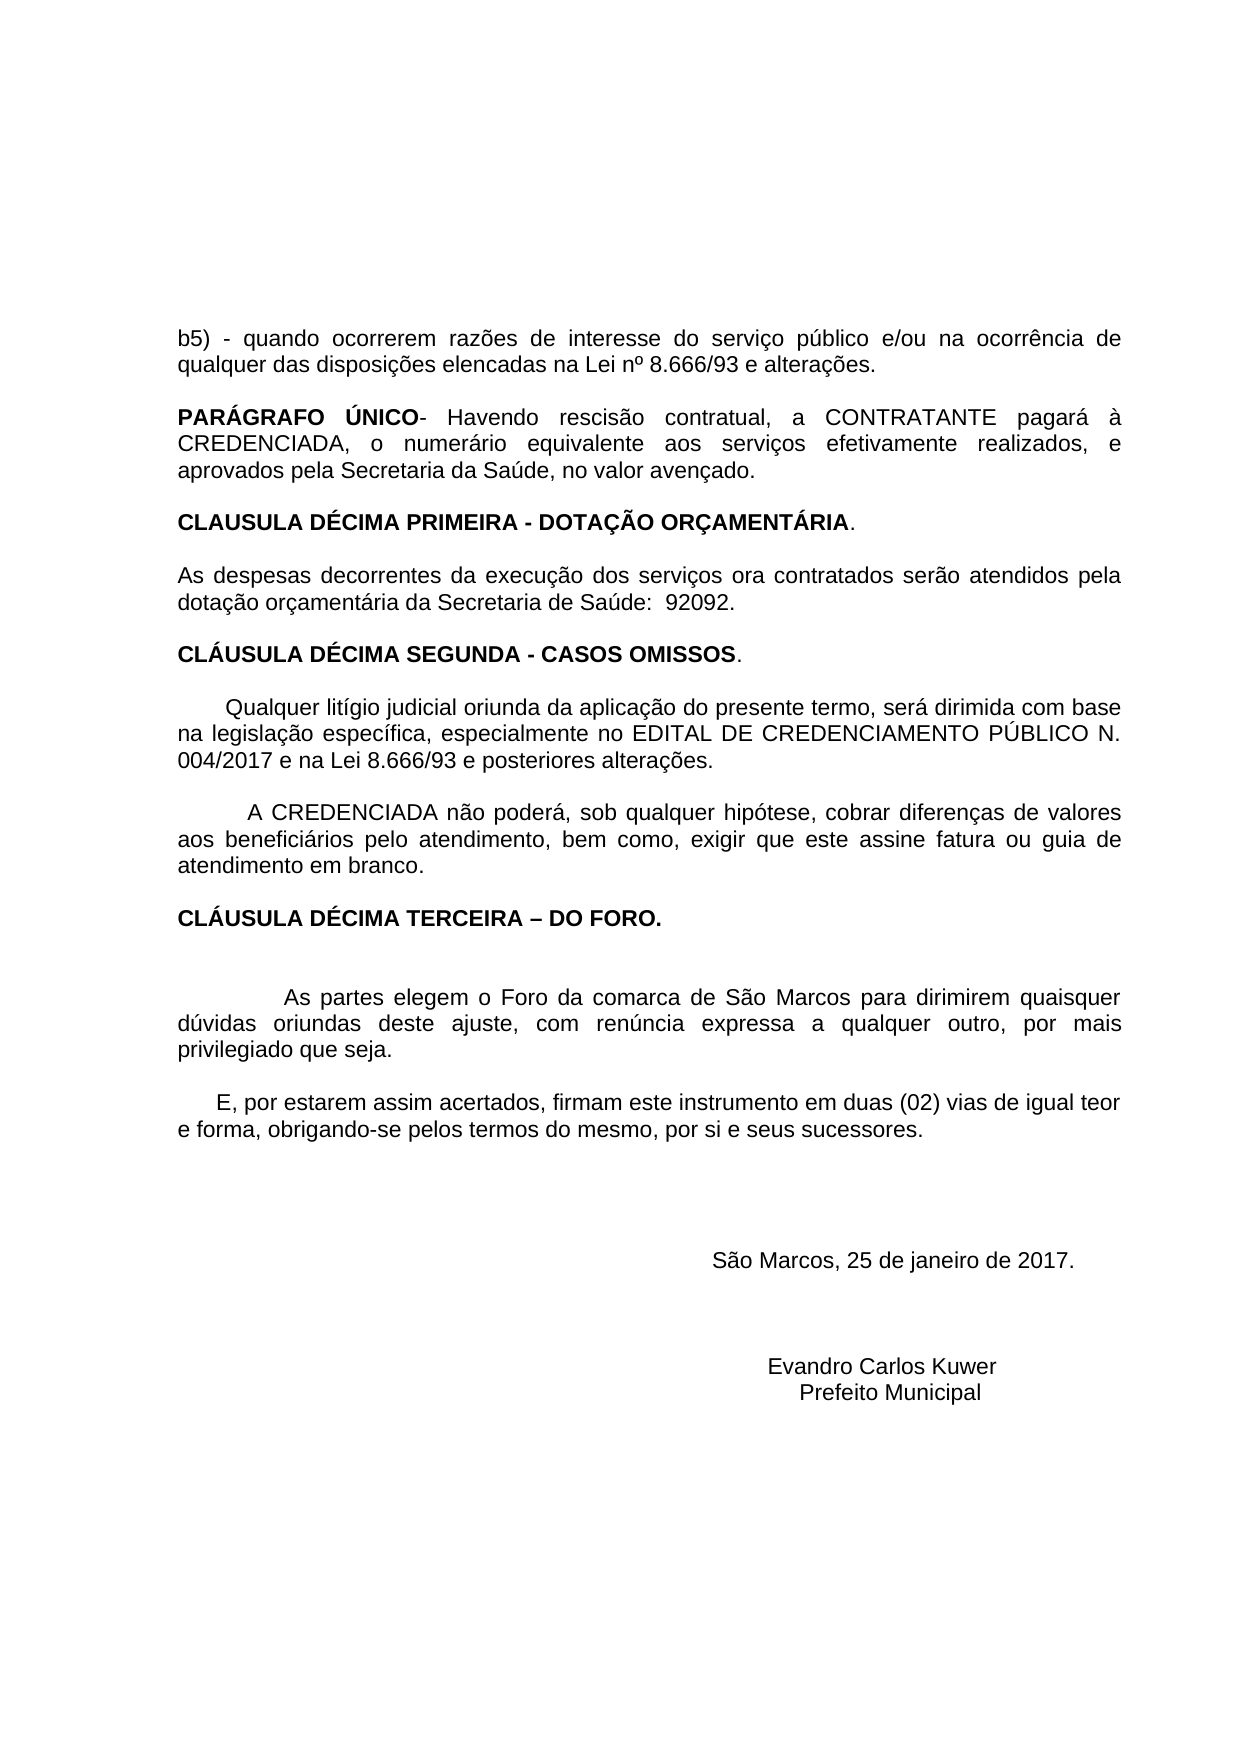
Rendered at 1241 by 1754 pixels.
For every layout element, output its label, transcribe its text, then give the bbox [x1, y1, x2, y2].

text As partes elegem o Foro da comarca de São Marcos para dirimirem quaisquer dúvidas oriundas deste ajuste, com renúncia expressa a qualquer outro, por mais privilegiado que seja. [177, 984, 1122, 1063]
text CLÁUSULA DÉCIMA SEGUNDA - CASOS OMISSOS. [177, 641, 1122, 667]
text PARÁGRAFO ÚNICO- Havendo rescisão contratual, a CONTRATANTE pagará à CREDENCIADA, o numerário equivalente aos serviços efetivamente realizados, e aprovados pela Secretaria da Saúde, no valor avençado. [177, 404, 1122, 483]
text As despesas decorrentes da execução dos serviços ora contratados serão atendidos pela dotação orçamentária da Secretaria de Saúde: 92092. [177, 562, 1122, 615]
text São Marcos, 25 de janeiro de 2017. [177, 1247, 1122, 1274]
text Prefeito Municipal [292, 1379, 1122, 1405]
text CLAUSULA DÉCIMA PRIMEIRA - DOTAÇÃO ORÇAMENTÁRIA. [177, 509, 1122, 536]
text Qualquer litígio judicial oriunda da aplicação do presente termo, será dirimida com base na legislação específica, especialmente no EDITAL DE CREDENCIAMENTO PÚBLICO N. 004/2017 e na Lei 8.666/93 e posteriores alterações. [177, 694, 1122, 773]
text A CREDENCIADA não poderá, sob qualquer hipótese, cobrar diferenças de valores aos beneficiários pelo atendimento, bem como, exigir que este assine fatura ou guia de atendimento em branco. [177, 799, 1122, 878]
text E, por estarem assim acertados, firmam este instrumento em duas (02) vias de igual teor e forma, obrigando-se pelos termos do mesmo, por si e seus sucessores. [177, 1089, 1122, 1142]
text Evandro Carlos Kuwer [734, 1353, 1122, 1379]
text b5) - quando ocorrerem razões de interesse do serviço público e/ou na ocorrência de qualquer das disposições elencadas na Lei nº 8.666/93 e alterações. [177, 325, 1122, 378]
text CLÁUSULA DÉCIMA TERCEIRA – DO FORO. [177, 905, 1122, 931]
